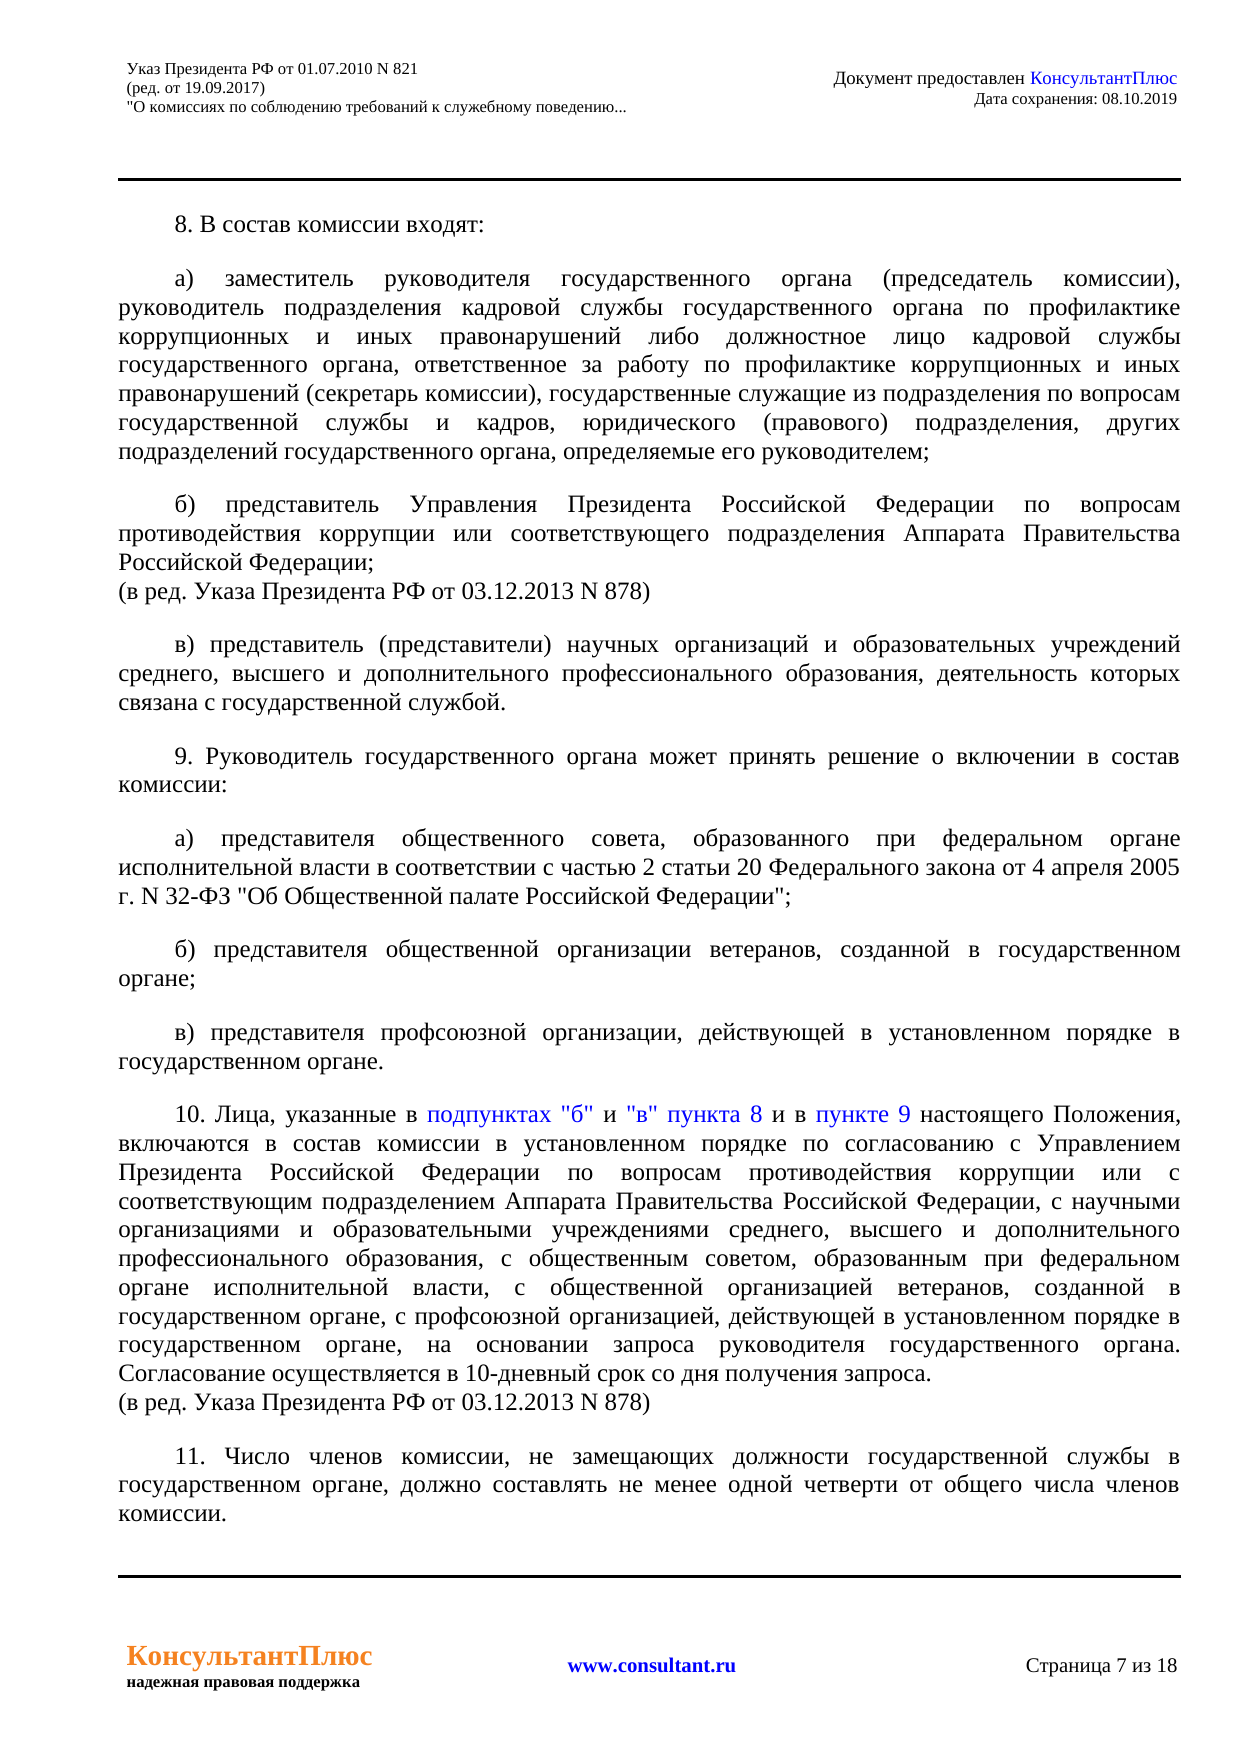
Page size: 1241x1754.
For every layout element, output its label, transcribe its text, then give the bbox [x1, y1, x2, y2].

text в) представителя профсоюзной организации, действующей в установленном порядке в государственном органе. [118, 1017, 1181, 1074]
text 10. Лица, указанные в подпунктах "б" и "в" пункта 8 и в пункте 9 настоящего Положения, включаются в состав комиссии в установленном порядке по согласованию с Управлением Президента Российской Федерации по вопросам противодействия коррупции или с соответствующим подразделением Аппарата Правительства Российской Федерации, с научными организациями и образовательными учреждениями среднего, высшего и дополнительного профессионального образования, с общественным советом, образованным при федеральном органе исполнительной власти, с общественной организацией ветеранов, созданной в государственном органе, с профсоюзной организацией, действующей в установленном порядке в государственном органе, на основании запроса руководителя государственного органа. Согласование осуществляется в 10-дневный срок со дня получения запроса. [118, 1099, 1181, 1387]
text 8. В состав комиссии входят: [118, 209, 1181, 238]
text (в ред. Указа Президента РФ от 03.12.2013 N 878) [118, 1387, 1181, 1416]
text б) представитель Управления Президента Российской Федерации по вопросам противодействия коррупции или соответствующего подразделения Аппарата Правительства Российской Федерации; [118, 489, 1181, 576]
text 11. Число членов комиссии, не замещающих должности государственной службы в государственном органе, должно составлять не менее одной четверти от общего числа членов комиссии. [118, 1441, 1181, 1527]
text 9. Руководитель государственного органа может принять решение о включении в состав комиссии: [118, 741, 1181, 798]
text в) представитель (представители) научных организаций и образовательных учреждений среднего, высшего и дополнительного профессионального образования, деятельность которых связана с государственной службой. [118, 629, 1181, 716]
text а) представителя общественного совета, образованного при федеральном органе исполнительной власти в соответствии с частью 2 статьи 20 Федерального закона от 4 апреля 2005 г. N 32-ФЗ "Об Общественной палате Российской Федерации"; [118, 823, 1181, 909]
text а) заместитель руководителя государственного органа (председатель комиссии), руководитель подразделения кадровой службы государственного органа по профилактике коррупционных и иных правонарушений либо должностное лицо кадровой службы государственного органа, ответственное за работу по профилактике коррупционных и иных правонарушений (секретарь комиссии), государственные служащие из подразделения по вопросам государственной службы и кадров, юридического (правового) подразделения, других подразделений государственного органа, определяемые его руководителем; [118, 263, 1181, 464]
text б) представителя общественной организации ветеранов, созданной в государственном органе; [118, 934, 1181, 992]
text (в ред. Указа Президента РФ от 03.12.2013 N 878) [118, 576, 1181, 604]
